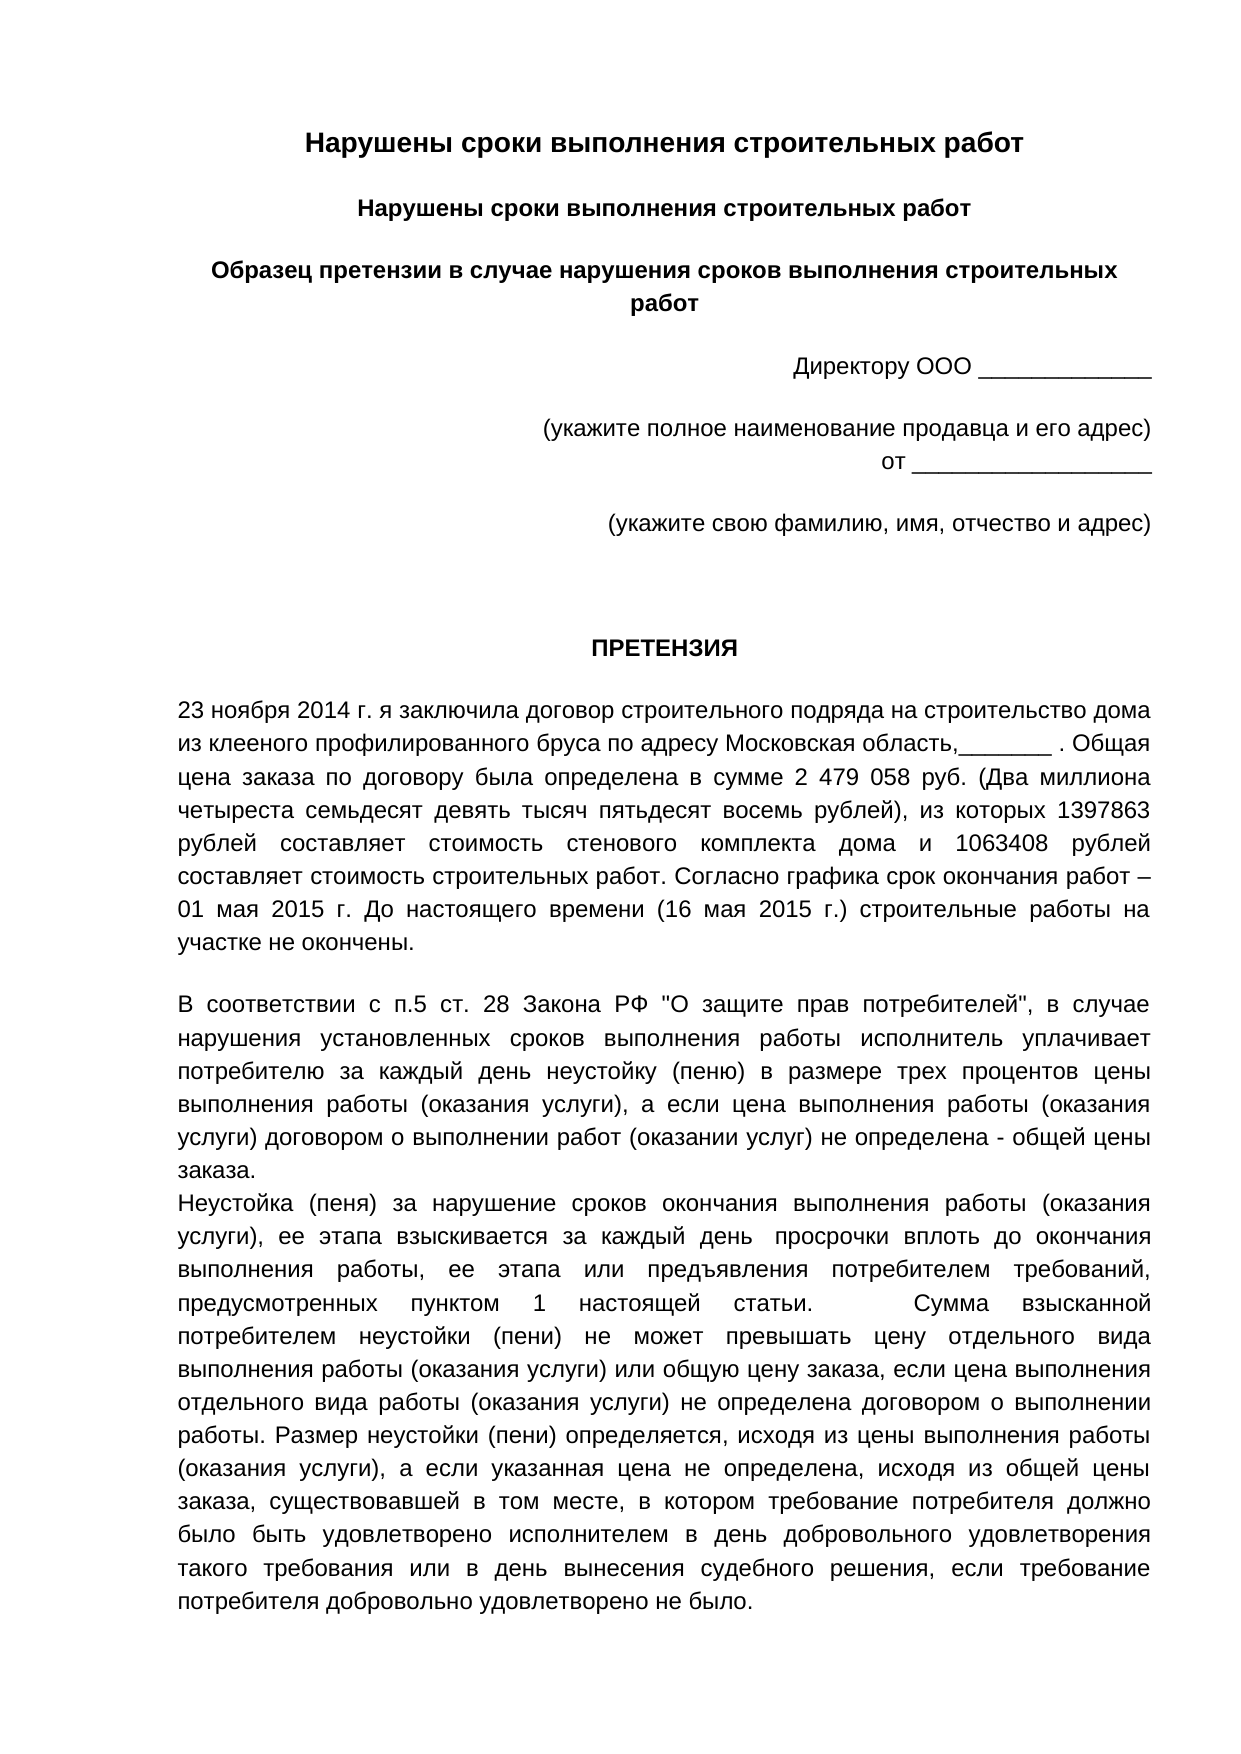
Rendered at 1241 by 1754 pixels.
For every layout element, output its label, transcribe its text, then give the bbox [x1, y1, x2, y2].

text Директору ООО _____________ [177, 352, 1152, 379]
text В соответствии с п.5 ст. 28 Закона РФ "О защите прав потребителей", в случае нарушения установленных сроков выполнения работы исполнитель уплачивает потребителю за каждый день неустойку (пеню) в размере трех процентов цены выполнения работы (оказания услуги), а если цена выполнения работы (оказания услуги) договором о выполнении работ (оказании услуг) не определена - общей цены заказа. Неустойка (пеня) за нарушение сроков окончания выполнения работы (оказания услуги), ее этапа взыскивается за каждый день просрочки вплоть до окончания выполнения работы, ее этапа или предъявления потребителем требований, предусмотренных пунктом 1 настоящей статьи. Сумма взысканной потребителем неустойки (пени) не может превышать цену отдельного вида выполнения работы (оказания услуги) или общую цену заказа, если цена выполнения отдельного вида работы (оказания услуги) не определена договором о выполнении работы. Размер неустойки (пени) определяется, исходя из цены выполнения работы (оказания услуги), а если указанная цена не определена, исходя из общей цены заказа, существовавшей в том месте, в котором требование потребителя должно было быть удовлетворено исполнителем в день добровольного удовлетворения такого требования или в день вынесения судебного решения, если требование потребителя добровольно удовлетворено не было. [177, 990, 1152, 1614]
text 23 ноября 2014 г. я заключила договор строительного подряда на строительство дома из клееного профилированного бруса по адресу Московская область,_______ . Общая цена заказа по договору была определена в сумме 2 479 058 руб. (Два миллиона четыреста семьдесят девять тысяч пятьдесят восемь рублей), из которых 1397863 рублей составляет стоимость стенового комплекта дома и 1063408 рублей составляет стоимость строительных работ. Согласно графика срок окончания работ – 01 мая 2015 г. До настоящего времени (16 мая 2015 г.) строительные работы на участке не окончены. [177, 696, 1152, 956]
text Нарушены сроки выполнения строительных работ [177, 126, 1152, 158]
text Нарушены сроки выполнения строительных работ [177, 194, 1152, 222]
text Образец претензии в случае нарушения сроков выполнения строительных работ [177, 256, 1152, 317]
text ПРЕТЕНЗИЯ [177, 634, 1152, 662]
text (укажите свою фамилию, имя, отчество и адрес) [177, 509, 1152, 537]
text (укажите полное наименование продавца и его адрес) от __________________ [177, 414, 1152, 475]
